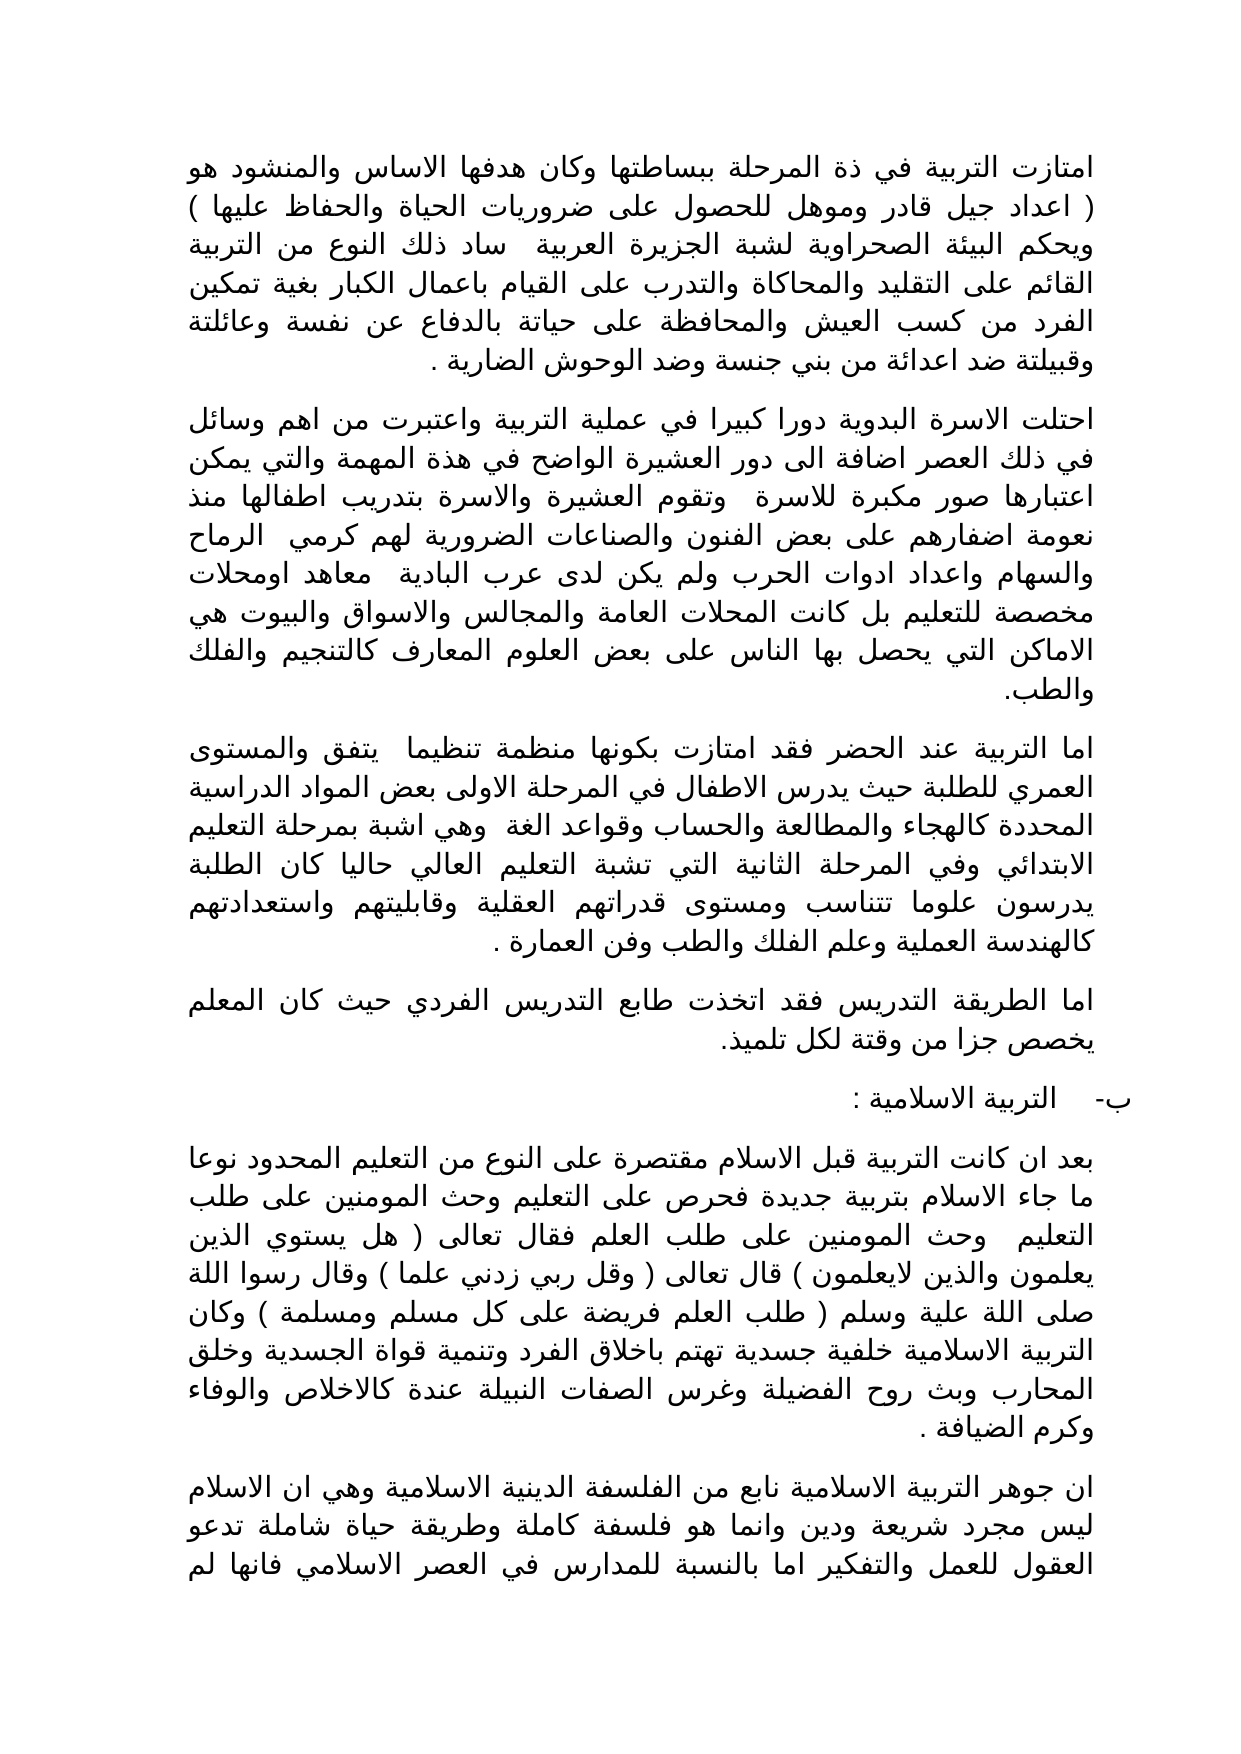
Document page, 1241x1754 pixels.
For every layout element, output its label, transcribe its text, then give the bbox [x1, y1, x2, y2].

text بعد ان كانت التربية قبل الاسلام مقتصرة على النوع من التعليم المحدود نوعا ما جاء الاسلام بتربية جديدة فحرص على التعليم وحث المومنين على طلب التعليم وحث المومنين على طلب العلم فقال تعالى ( هل يستوي الذين يعلمون والذين لايعلمون ) قال تعالى ( وقل ربي زدني علما ) وقال رسوا اللة صلى اللة علية وسلم ( طلب العلم فريضة على كل مسلم ومسلمة ) وكان التربية الاسلامية خلفية جسدية تهتم باخلاق الفرد وتنمية قواة الجسدية وخلق المحارب وبث روح الفضيلة وغرس الصفات النبيلة عندة كالاخلاص والوفاء وكرم الضيافة . [187, 1141, 1095, 1444]
text اما الطريقة التدريس فقد اتخذت طابع التدريس الفردي حيث كان المعلم يخصص جزا من وقتة لكل تلميذ. [187, 983, 1095, 1055]
text احتلت الاسرة البدوية دورا كبيرا في عملية التربية واعتبرت من اهم وسائل في ذلك العصر اضافة الى دور العشيرة الواضح في هذة المهمة والتي يمكن اعتبارها صور مكبرة للاسرة وتقوم العشيرة والاسرة بتدريب اطفالها منذ نعومة اضفارهم على بعض الفنون والصناعات الضرورية لهم كرمي الرماح والسهام واعداد ادوات الحرب ولم يكن لدى عرب البادية معاهد اومحلات مخصصة للتعليم بل كانت المحلات العامة والمجالس والاسواق والبيوت هي الاماكن التي يحصل بها الناس على بعض العلوم المعارف كالتنجيم والفلك والطب. [187, 402, 1095, 705]
text امتازت التربية في ذة المرحلة ببساطتها وكان هدفها الاساس والمنشود هو ( اعداد جيل قادر وموهل للحصول على ضروريات الحياة والحفاظ عليها ) ويحكم البيئة الصحراوية لشبة الجزيرة العربية ساد ذلك النوع من التربية القائم على التقليد والمحاكاة والتدرب على القيام باعمال الكبار بغية تمكين الفرد من كسب العيش والمحافظة على حياتة بالدفاع عن نفسة وعائلتة وقبيلتة ضد اعدائة من بني جنسة وضد الوحوش الضارية . [187, 150, 1095, 376]
text اما التربية عند الحضر فقد امتازت بكونها منظمة تنظيما يتفق والمستوى العمري للطلبة حيث يدرس الاطفال في المرحلة الاولى بعض المواد الدراسية المحددة كالهجاء والمطالعة والحساب وقواعد الغة وهي اشبة بمرحلة التعليم الابتدائي وفي المرحلة الثانية التي تشبة التعليم العالي حاليا كان الطلبة يدرسون علوما تتناسب ومستوى قدراتهم العقلية وقابليتهم واستعدادتهم كالهندسة العملية وعلم الفلك والطب وفن العمارة . [187, 731, 1095, 957]
list التربية الاسلامية : [187, 1081, 1095, 1115]
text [187, 1470, 1095, 1580]
